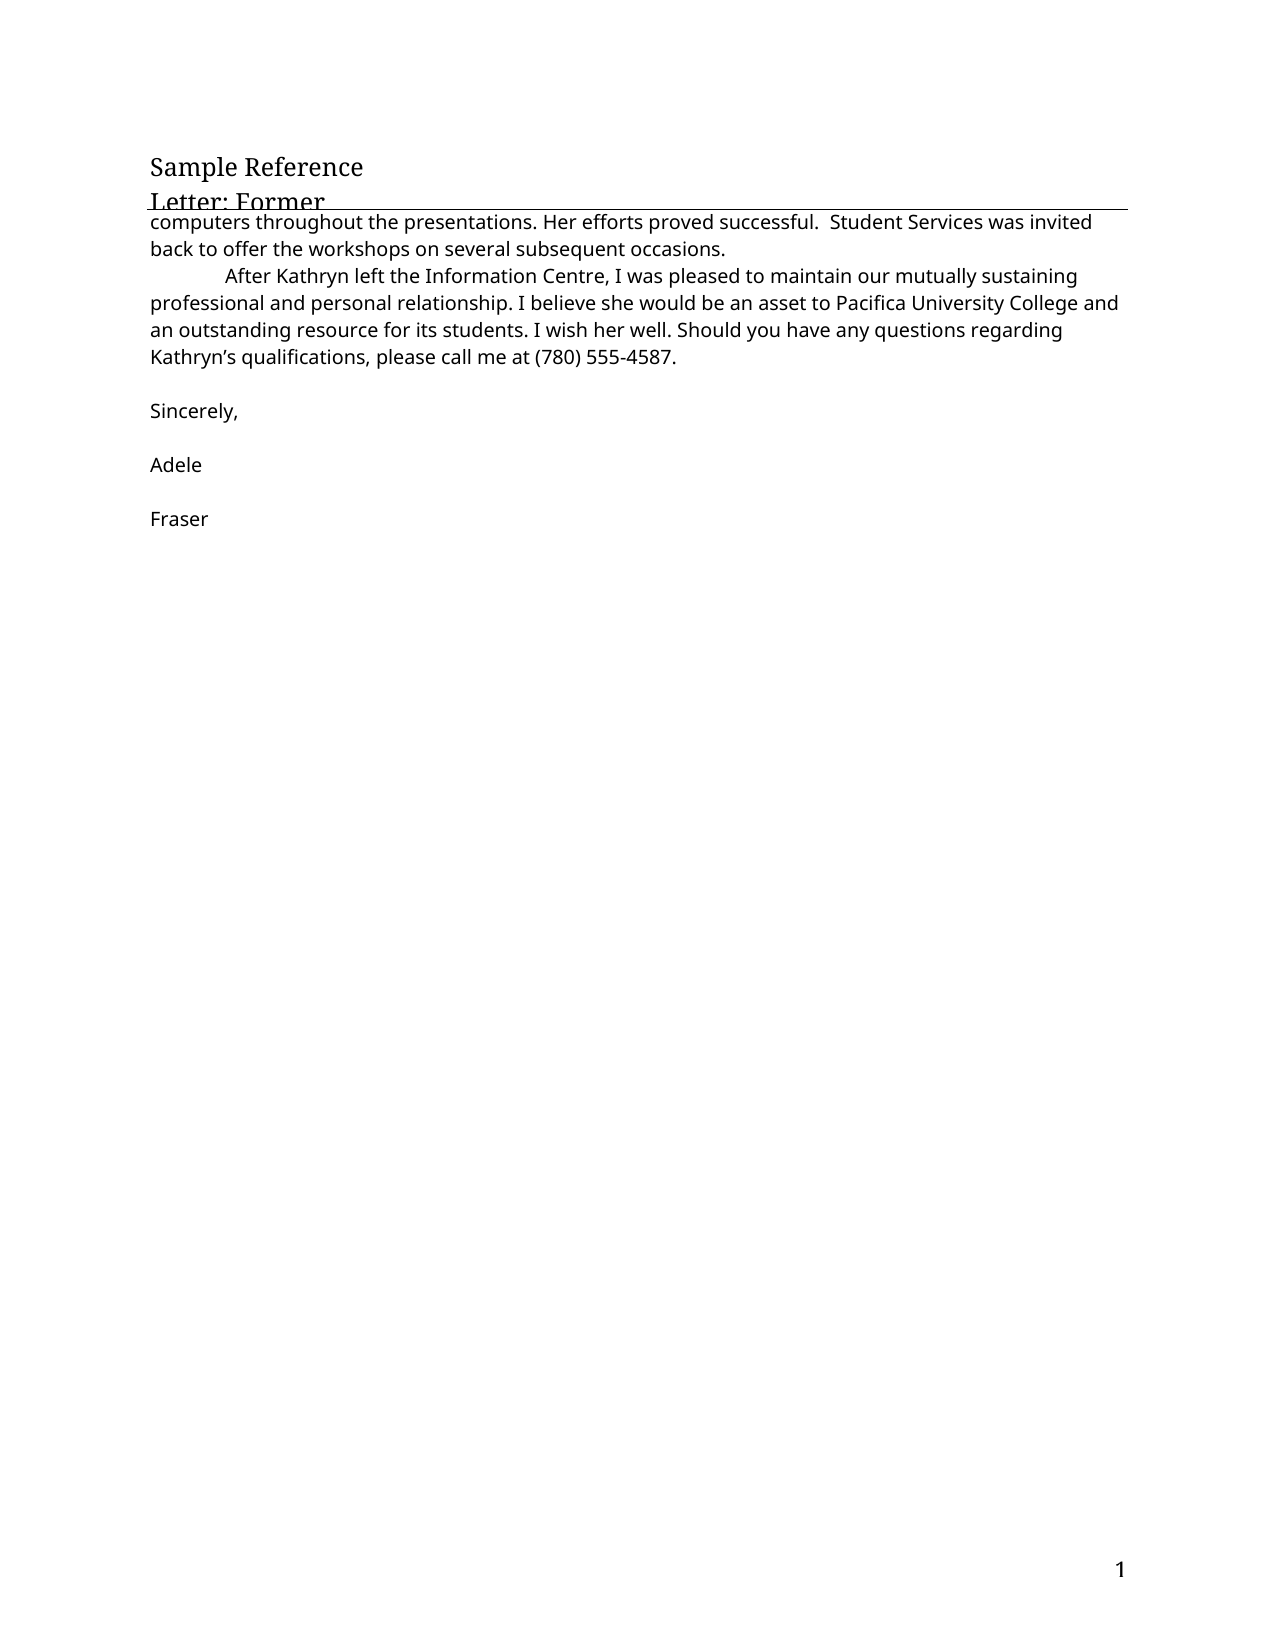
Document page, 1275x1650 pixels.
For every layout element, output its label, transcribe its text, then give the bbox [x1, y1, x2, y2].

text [150, 208, 1113, 262]
text Sincerely, Adele Fraser [150, 397, 262, 532]
text After Kathryn left the Information Centre, I was pleased to maintain our mutually sustaining professional and personal relationship. I believe she would be an asset to Pacifica University College and an outstanding resource for its students. I wish her well. Should you have any questions regarding Kathryn’s qualifications, please call me at (780) 555-4587. [150, 262, 1126, 370]
